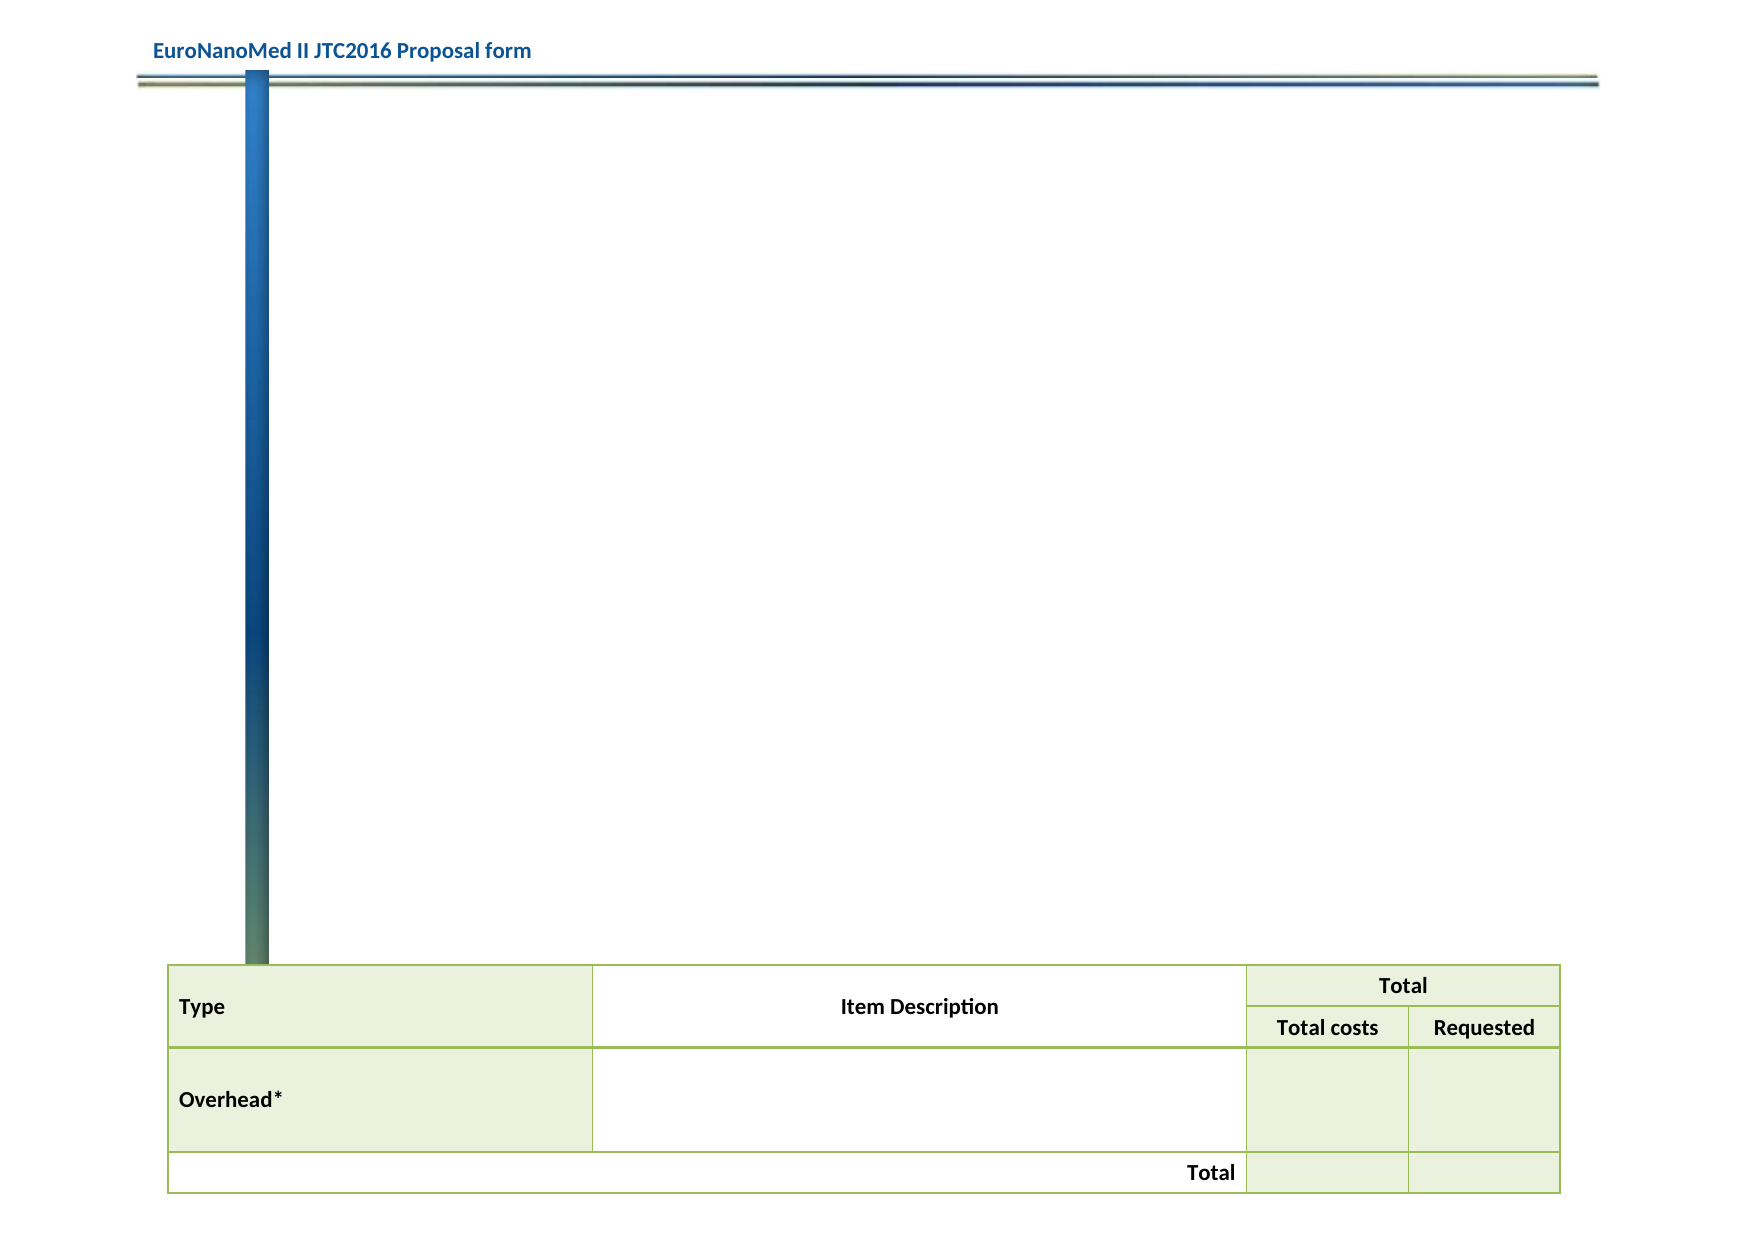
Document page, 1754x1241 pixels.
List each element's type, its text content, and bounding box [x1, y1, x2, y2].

table_cell [593, 1049, 1246, 1151]
table_cell Overhead* [169, 1049, 592, 1151]
table_cell Requested [1409, 1007, 1559, 1046]
table_cell [1247, 1049, 1408, 1151]
picture [136, 70, 1601, 964]
table_cell [1409, 1153, 1559, 1192]
table_cell [1247, 1153, 1408, 1192]
table_header Item Description [593, 966, 1246, 1046]
table_cell Total costs [1247, 1007, 1408, 1046]
table_cell Total [169, 1153, 1246, 1192]
table_header Type [169, 966, 592, 1046]
table_header Total [1247, 966, 1559, 1005]
table_cell [1409, 1049, 1559, 1151]
